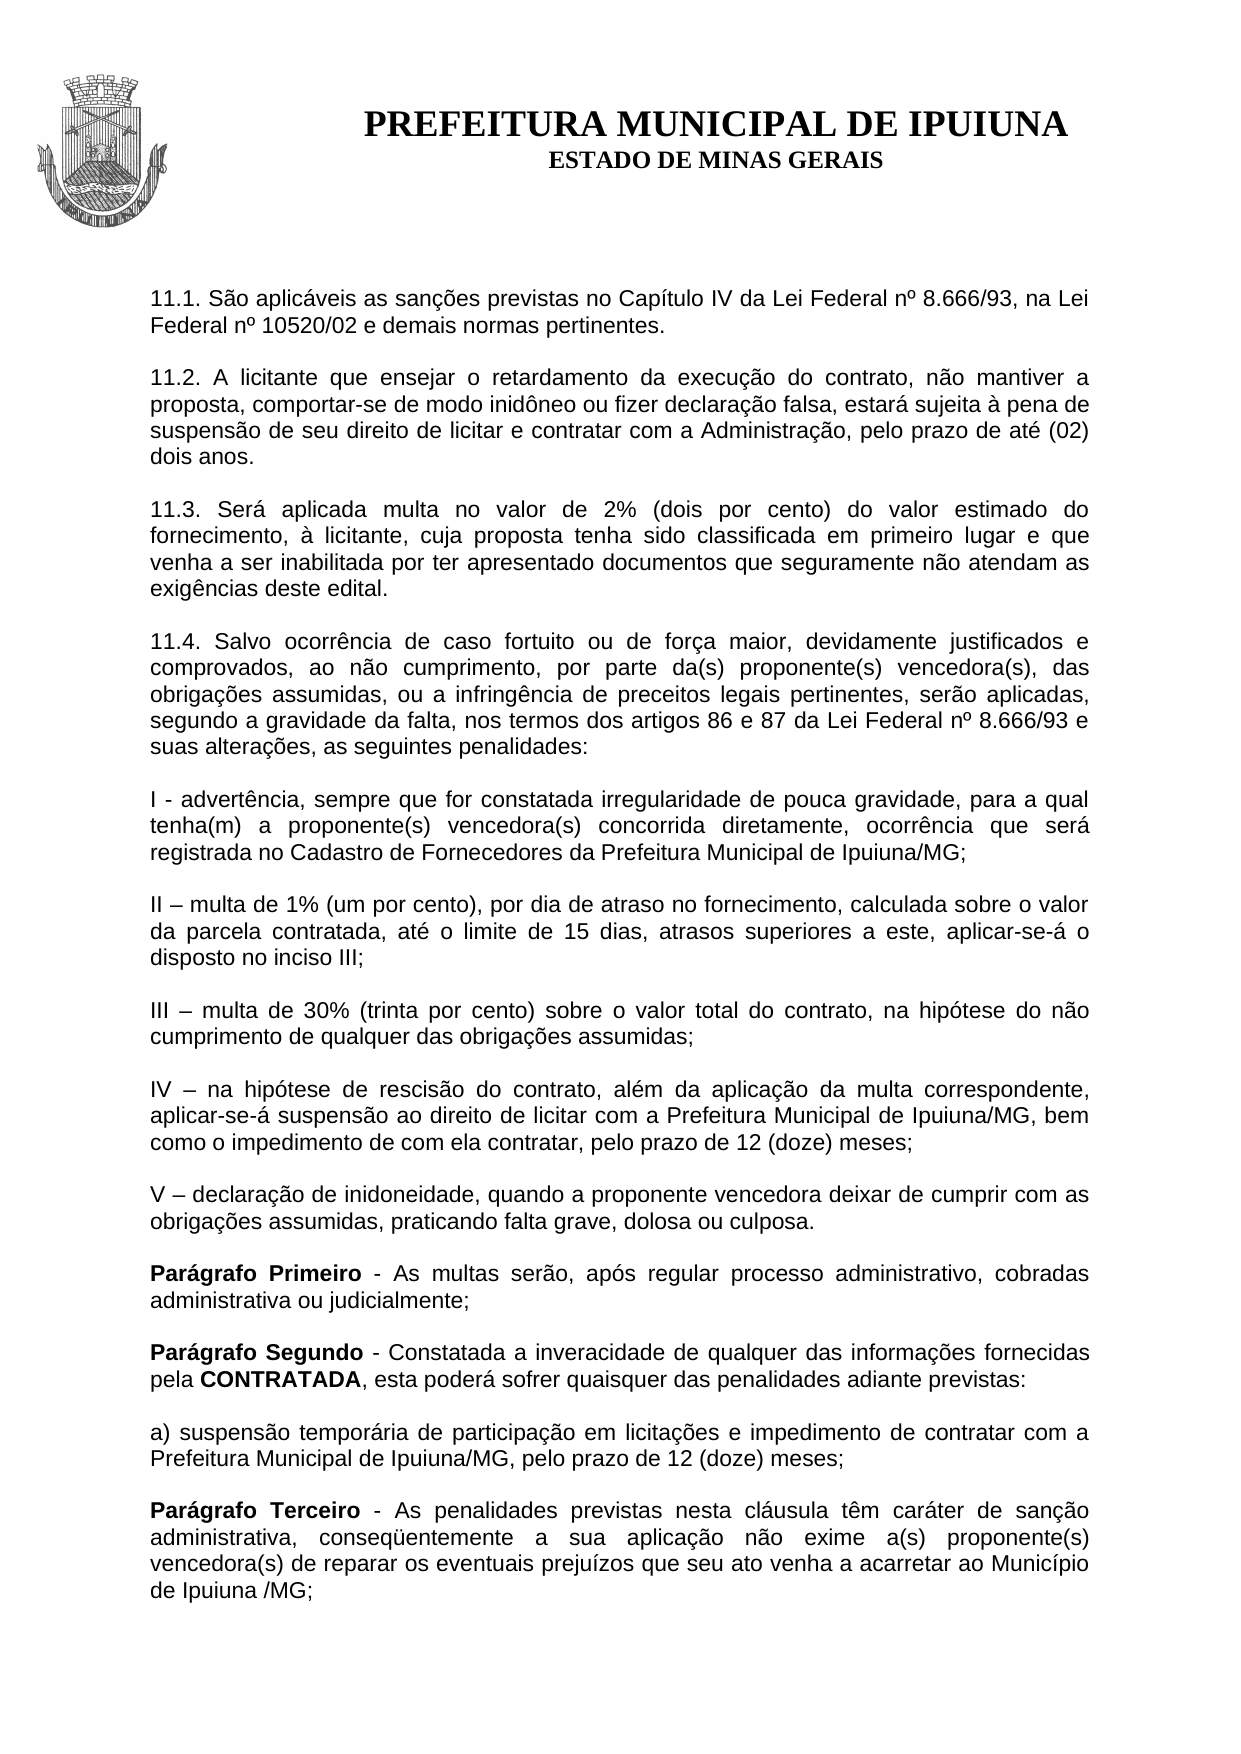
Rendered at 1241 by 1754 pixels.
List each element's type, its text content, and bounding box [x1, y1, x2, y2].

text Parágrafo Segundo - Constatada a inveracidade de qualquer das informações fornecidas pela CONTRATADA, esta poderá sofrer quaisquer das penalidades adiante previstas: [150, 1339, 1090, 1392]
text Parágrafo Terceiro - As penalidades previstas nesta cláusula têm caráter de sanção administrativa, conseqüentemente a sua aplicação não exime a(s) proponente(s) vencedora(s) de reparar os eventuais prejuízos que seu ato venha a acarretar ao Município de Ipuiuna /MG; [150, 1497, 1090, 1603]
text V – declaração de inidoneidade, quando a proponente vencedora deixar de cumprir com as obrigações assumidas, praticando falta grave, dolosa ou culposa. [150, 1181, 1090, 1234]
text II – multa de 1% (um por cento), por dia de atraso no fornecimento, calculada sobre o valor da parcela contratada, até o limite de 15 dias, atrasos superiores a este, aplicar-se-á o disposto no inciso III; [150, 891, 1090, 970]
text III – multa de 30% (trinta por cento) sobre o valor total do contrato, na hipótese do não cumprimento de qualquer das obrigações assumidas; [150, 997, 1090, 1049]
text 11.3. Será aplicada multa no valor de 2% (dois por cento) do valor estimado do fornecimento, à licitante, cuja proposta tenha sido classificada em primeiro lugar e que venha a ser inabilitada por ter apresentado documentos que seguramente não atendam as exigências deste edital. [150, 496, 1090, 601]
text 11.1. São aplicáveis as sanções previstas no Capítulo IV da Lei Federal nº 8.666/93, na Lei Federal nº 10520/02 e demais normas pertinentes. [150, 285, 1090, 338]
text I - advertência, sempre que for constatada irregularidade de pouca gravidade, para a qual tenha(m) a proponente(s) vencedora(s) concorrida diretamente, ocorrência que será registrada no Cadastro de Fornecedores da Prefeitura Municipal de Ipuiuna/MG; [150, 786, 1090, 865]
text IV – na hipótese de rescisão do contrato, além da aplicação da multa correspondente, aplicar-se-á suspensão ao direito de licitar com a Prefeitura Municipal de Ipuiuna/MG, bem como o impedimento de com ela contratar, pelo prazo de 12 (doze) meses; [150, 1076, 1090, 1155]
text 11.2. A licitante que ensejar o retardamento da execução do contrato, não mantiver a proposta, comportar-se de modo inidôneo ou fizer declaração falsa, estará sujeita à pena de suspensão de seu direito de licitar e contratar com a Administração, pelo prazo de até (02) dois anos. [150, 364, 1090, 470]
picture [37, 73, 168, 231]
text 11.4. Salvo ocorrência de caso fortuito ou de força maior, devidamente justificados e comprovados, ao não cumprimento, por parte da(s) proponente(s) vencedora(s), das obrigações assumidas, ou a infringência de preceitos legais pertinentes, serão aplicadas, segundo a gravidade da falta, nos termos dos artigos 86 e 87 da Lei Federal nº 8.666/93 e suas alterações, as seguintes penalidades: [150, 628, 1090, 759]
text a) suspensão temporária de participação em licitações e impedimento de contratar com a Prefeitura Municipal de Ipuiuna/MG, pelo prazo de 12 (doze) meses; [150, 1418, 1090, 1471]
text Parágrafo Primeiro - As multas serão, após regular processo administrativo, cobradas administrativa ou judicialmente; [150, 1260, 1090, 1313]
